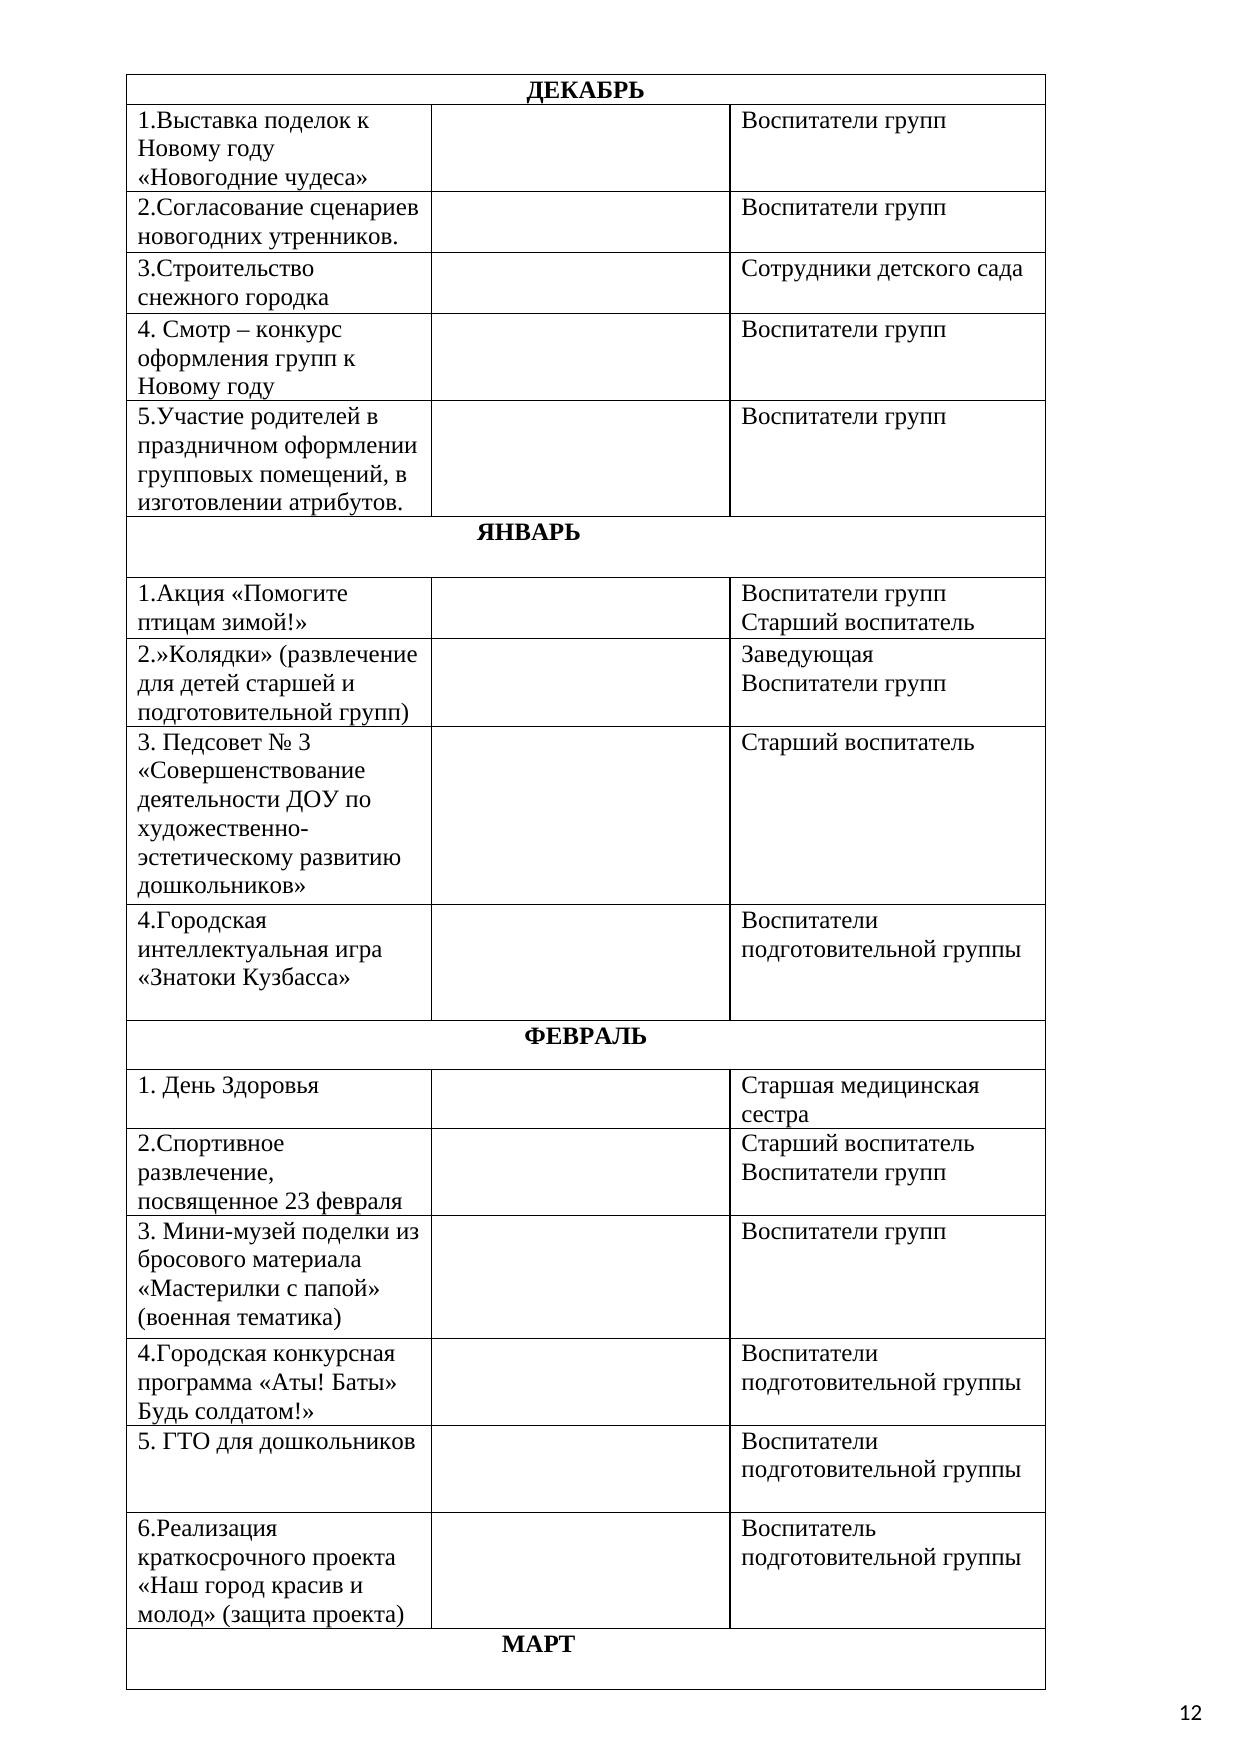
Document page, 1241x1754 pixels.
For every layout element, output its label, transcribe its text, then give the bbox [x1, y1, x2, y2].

table_cell 1.Акция «Помогите птицам зимой!» [127, 578, 431, 638]
table_cell Заведующая Воспитатели групп [731, 639, 1045, 726]
table_cell Воспитатели групп [731, 314, 1045, 400]
table_cell [432, 1129, 729, 1215]
table_cell 5. ГТО для дошкольников [127, 1426, 431, 1512]
table_cell [432, 1513, 729, 1628]
table_cell 6.Реализация краткосрочного проекта «Наш город красив и молод» (защита проекта) [127, 1513, 431, 1628]
table_cell 2.Согласование сценариев новогодних утренников. [127, 192, 431, 252]
table_cell [432, 1216, 729, 1337]
table_cell Старший воспитатель [731, 727, 1045, 904]
table_cell [432, 253, 729, 313]
table_cell [432, 192, 729, 252]
table_cell Воспитатели групп [731, 105, 1045, 191]
table_cell [432, 105, 729, 191]
table_cell ДЕКАБРЬ [127, 75, 1045, 104]
table_cell Сотрудники детского сада [731, 253, 1045, 313]
table_cell 3. Педсовет № 3 «Совершенствование деятельности ДОУ по художественно-эстетическому развитию дошкольников» [127, 727, 431, 904]
table_cell 3.Строительство снежного городка [127, 253, 431, 313]
table_cell [432, 1339, 729, 1425]
table_cell Воспитатели подготовительной группы [731, 905, 1045, 1020]
table_cell 4.Городская конкурсная программа «Аты! Баты» Будь солдатом!» [127, 1339, 431, 1425]
table_cell 4.Городская интеллектуальная игра «Знатоки Кузбасса» [127, 905, 431, 1020]
table_cell Старший воспитатель Воспитатели групп [731, 1129, 1045, 1215]
table_cell [432, 639, 729, 726]
table_cell ФЕВРАЛЬ [127, 1021, 1045, 1069]
table_cell Воспитатели групп [731, 192, 1045, 252]
table_cell Воспитатели групп [731, 1216, 1045, 1337]
table_cell [432, 1426, 729, 1512]
table_cell 1. День Здоровья [127, 1070, 431, 1127]
table_cell Воспитатели подготовительной группы [731, 1426, 1045, 1512]
table_cell 5.Участие родителей в праздничном оформлении групповых помещений, в изготовлении атрибутов. [127, 401, 431, 516]
table_cell [432, 1070, 729, 1127]
table_cell МАРТ [127, 1629, 1045, 1689]
table_cell 2.Спортивное развлечение, посвященное 23 февраля [127, 1129, 431, 1215]
table_cell [432, 314, 729, 400]
table_cell [432, 401, 729, 516]
table_cell [432, 578, 729, 638]
table_cell [432, 727, 729, 904]
table_cell 4. Смотр – конкурс оформления групп к Новому году [127, 314, 431, 400]
table_cell 1.Выставка поделок к Новому году «Новогодние чудеса» [127, 105, 431, 191]
table_cell Воспитатели групп [731, 401, 1045, 516]
table_cell ЯНВАРЬ [127, 517, 1045, 577]
table_cell Старшая медицинская сестра [731, 1070, 1045, 1127]
table_cell Воспитатель подготовительной группы [731, 1513, 1045, 1628]
table_cell 2.»Колядки» (развлечение для детей старшей и подготовительной групп) [127, 639, 431, 726]
table_cell 3. Мини-музей поделки из бросового материала «Мастерилки с папой» (военная тематика) [127, 1216, 431, 1337]
table_cell [432, 905, 729, 1020]
table_cell Воспитатели групп Старший воспитатель [731, 578, 1045, 638]
table_cell Воспитатели подготовительной группы [731, 1339, 1045, 1425]
